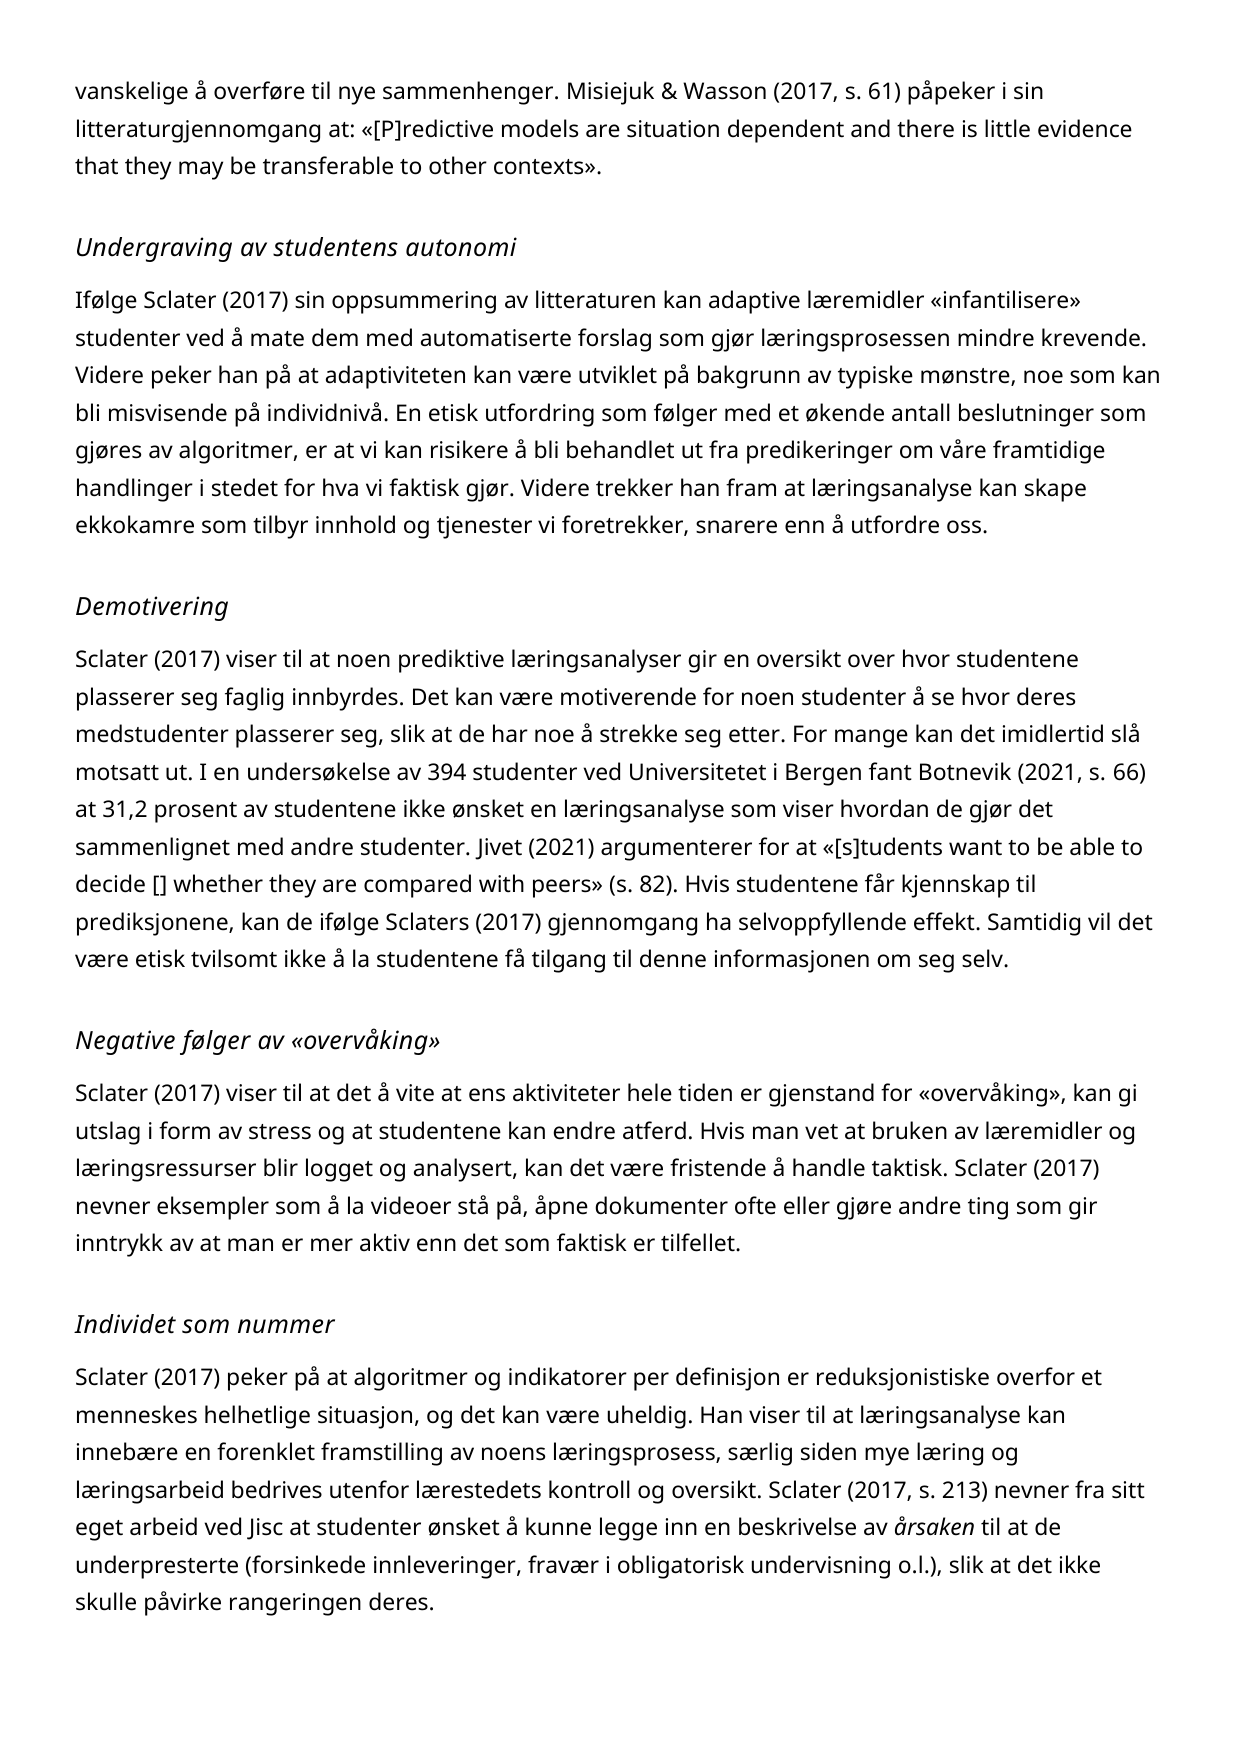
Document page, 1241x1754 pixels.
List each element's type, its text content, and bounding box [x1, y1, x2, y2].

text Ifølge Sclater (2017) sin oppsummering av litteraturen kan adaptive læremidler «infantilisere» studenter ved å mate dem med automatiserte forslag som gjør læringsprosessen mindre krevende. Videre peker han på at adaptiviteten kan være utviklet på bakgrunn av typiske mønstre, noe som kan bli misvisende på individnivå. En etisk utfordring som følger med et økende antall beslutninger som gjøres av algoritmer, er at vi kan risikere å bli behandlet ut fra predikeringer om våre framtidige handlinger i stedet for hva vi faktisk gjør. Videre trekker han fram at læringsanalyse kan skape ekkokamre som tilbyr innhold og tjenester vi foretrekker, snarere enn å utfordre oss. [75, 284, 1165, 540]
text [75, 75, 1165, 181]
text Demotivering [75, 588, 1165, 622]
text Individet som nummer [75, 1306, 1165, 1340]
text Sclater (2017) viser til at noen prediktive læringsanalyser gir en oversikt over hvor studentene plasserer seg faglig innbyrdes. Det kan være motiverende for noen studenter å se hvor deres medstudenter plasserer seg, slik at de har noe å strekke seg etter. For mange kan det imidlertid slå motsatt ut. I en undersøkelse av 394 studenter ved Universitetet i Bergen fant Botnevik (2021, s. 66) at 31,2 prosent av studentene ikke ønsket en læringsanalyse som viser hvordan de gjør det sammenlignet med andre studenter. Jivet (2021) argumenterer for at «[s]tudents want to be able to decide [ ] whether they are compared with peers» (s. 82). Hvis studentene får kjennskap til prediksjonene, kan de ifølge Sclaters (2017) gjennomgang ha selvoppfyllende effekt. Samtidig vil det være etisk tvilsomt ikke å la studentene få tilgang til denne informasjonen om seg selv. [75, 643, 1165, 974]
text Undergraving av studentens autonomi [75, 229, 1165, 263]
text Sclater (2017) peker på at algoritmer og indikatorer per definisjon er reduksjonistiske overfor et menneskes helhetlige situasjon, og det kan være uheldig. Han viser til at læringsanalyse kan innebære en forenklet framstilling av noens læringsprosess, særlig siden mye læring og læringsarbeid bedrives utenfor lærestedets kontroll og oversikt. Sclater (2017, s. 213) nevner fra sitt eget arbeid ved Jisc at studenter ønsket å kunne legge inn en beskrivelse av årsaken til at de underpresterte (forsinkede innleveringer, fravær i obligatorisk undervisning o.l.), slik at det ikke skulle påvirke rangeringen deres. [75, 1361, 1165, 1617]
text Sclater (2017) viser til at det å vite at ens aktiviteter hele tiden er gjenstand for «overvåking», kan gi utslag i form av stress og at studentene kan endre atferd. Hvis man vet at bruken av læremidler og læringsressurser blir logget og analysert, kan det være fristende å handle taktisk. Sclater (2017) nevner eksempler som å la videoer stå på, åpne dokumenter ofte eller gjøre andre ting som gir inntrykk av at man er mer aktiv enn det som faktisk er tilfellet. [75, 1077, 1165, 1258]
text Negative følger av «overvåking» [75, 1022, 1165, 1056]
